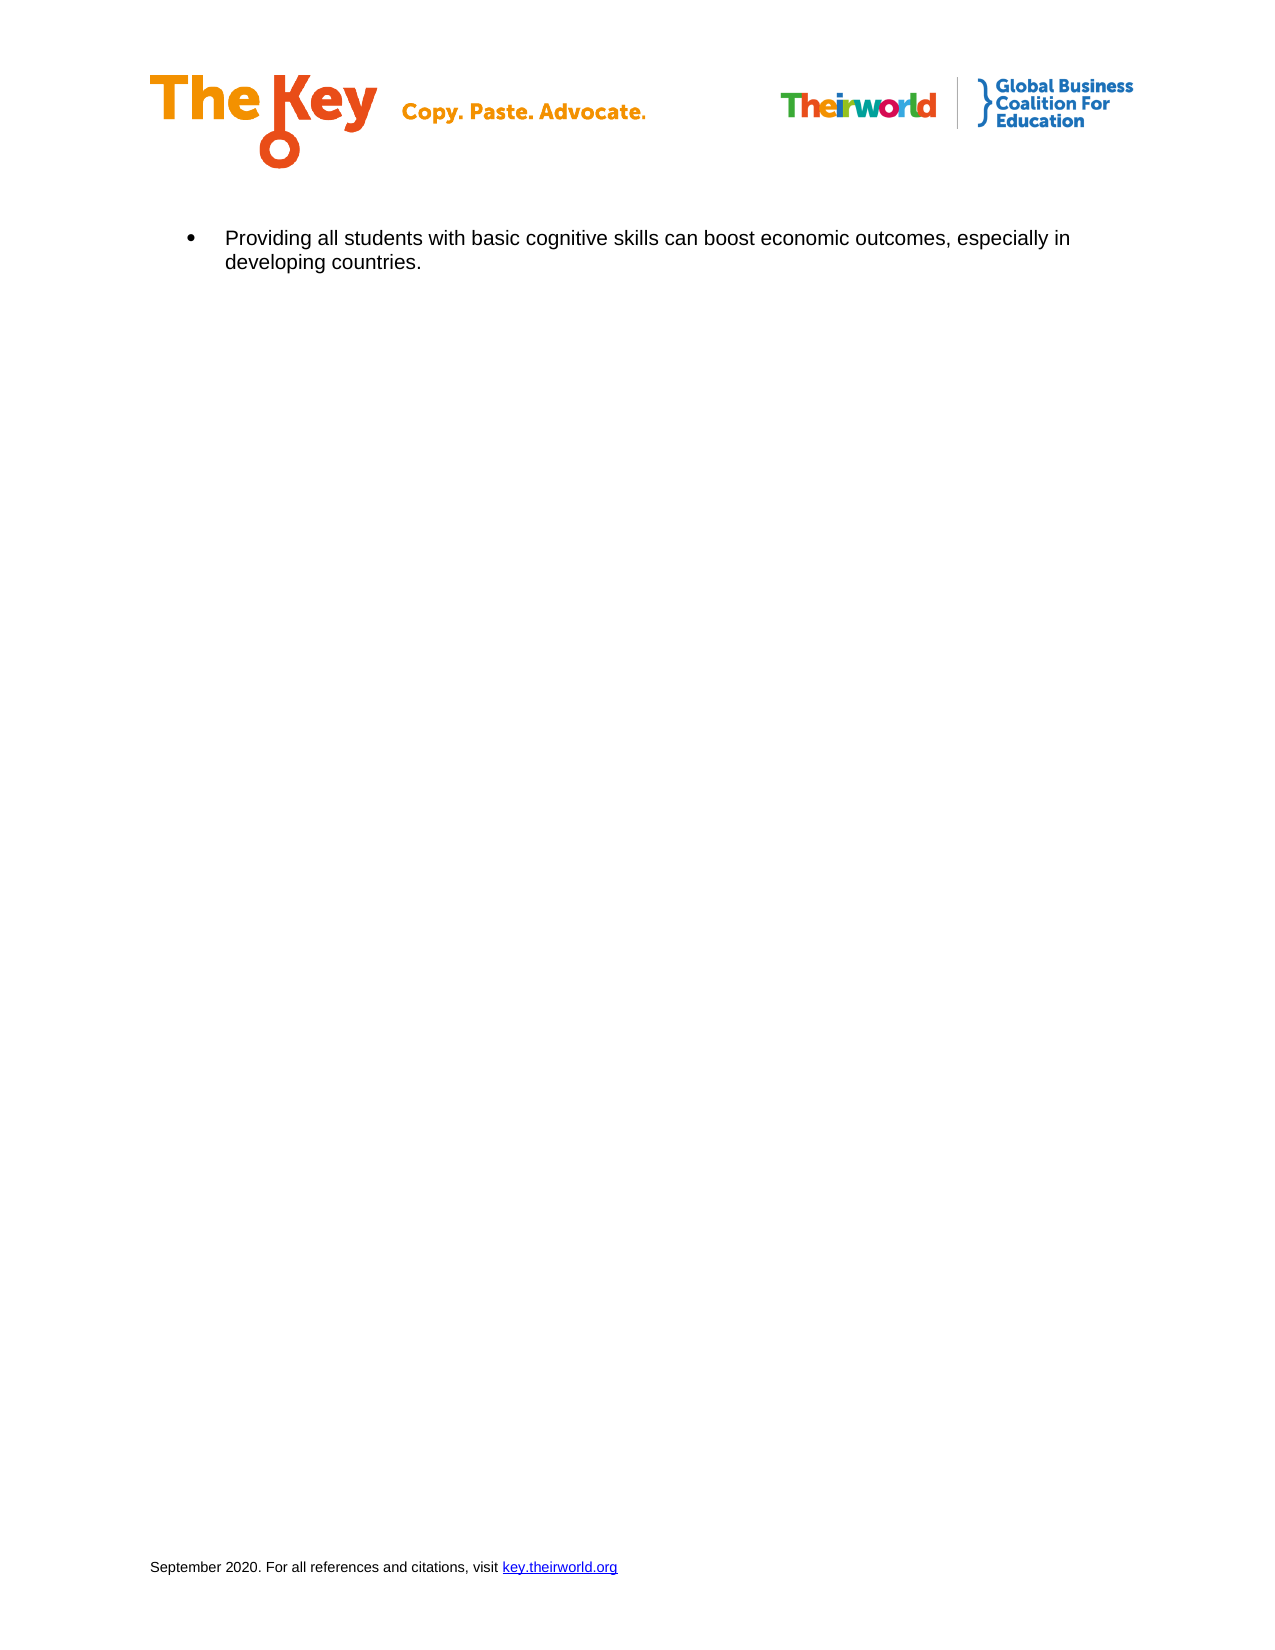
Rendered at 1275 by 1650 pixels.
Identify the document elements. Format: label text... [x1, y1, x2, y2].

picture [773, 75, 1140, 130]
list Providing all students with basic cognitive skills can boost economic outcomes, especially in developing countries. [187, 226, 1125, 274]
picture [150, 75, 646, 169]
